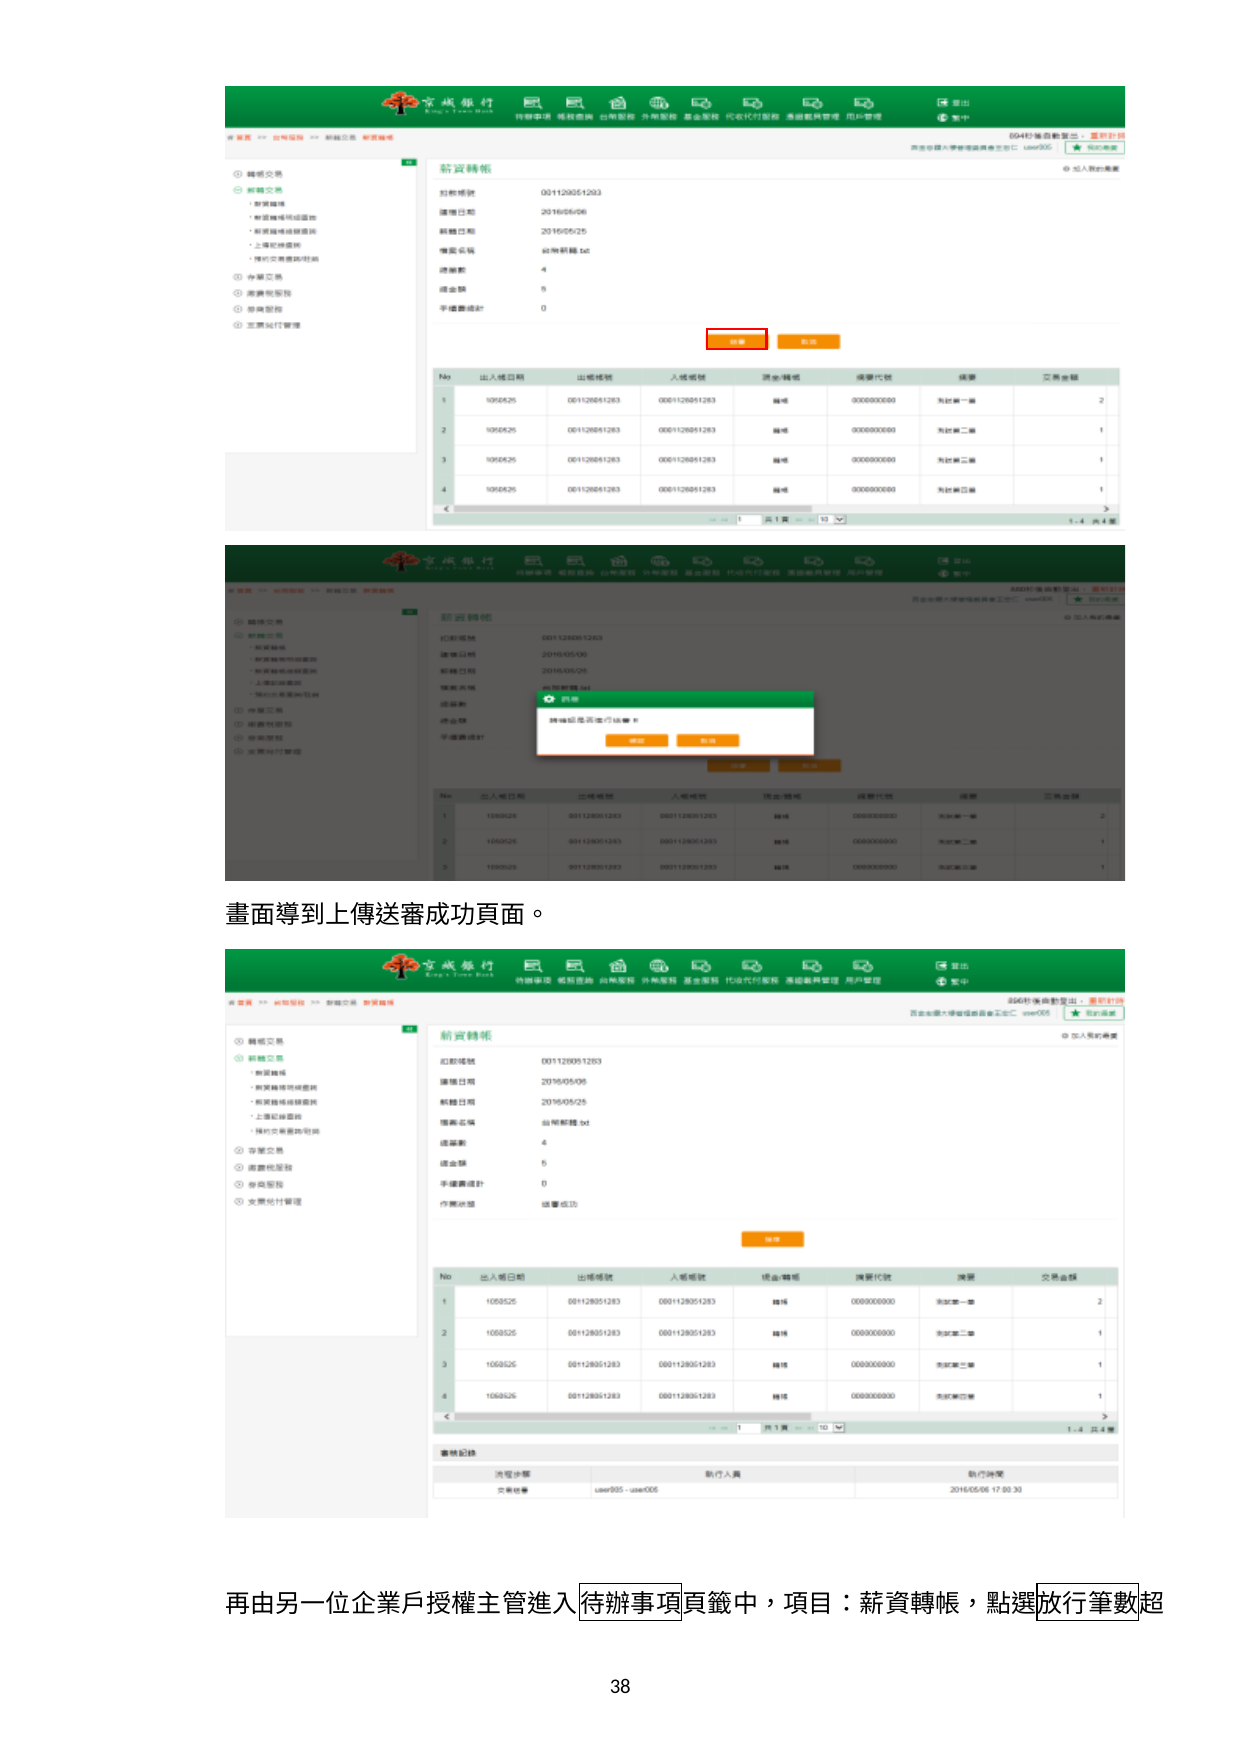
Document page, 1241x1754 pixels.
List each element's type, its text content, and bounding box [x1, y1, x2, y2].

picture [225, 545, 1125, 881]
picture [225, 949, 1125, 1518]
text 畫面導到上傳送審成功頁面。 [225, 895, 1165, 931]
picture [225, 86, 1125, 531]
text 再由另一位企業戶授權主管進入待辦事項頁籤中，項目：薪資轉帳，點選放行筆數超連結。 [225, 1583, 579, 1621]
text 再由另一位企業戶授權主管進入待辦事項頁籤中，項目：薪資轉帳，點選放行筆數超連結。 [682, 1583, 1036, 1621]
